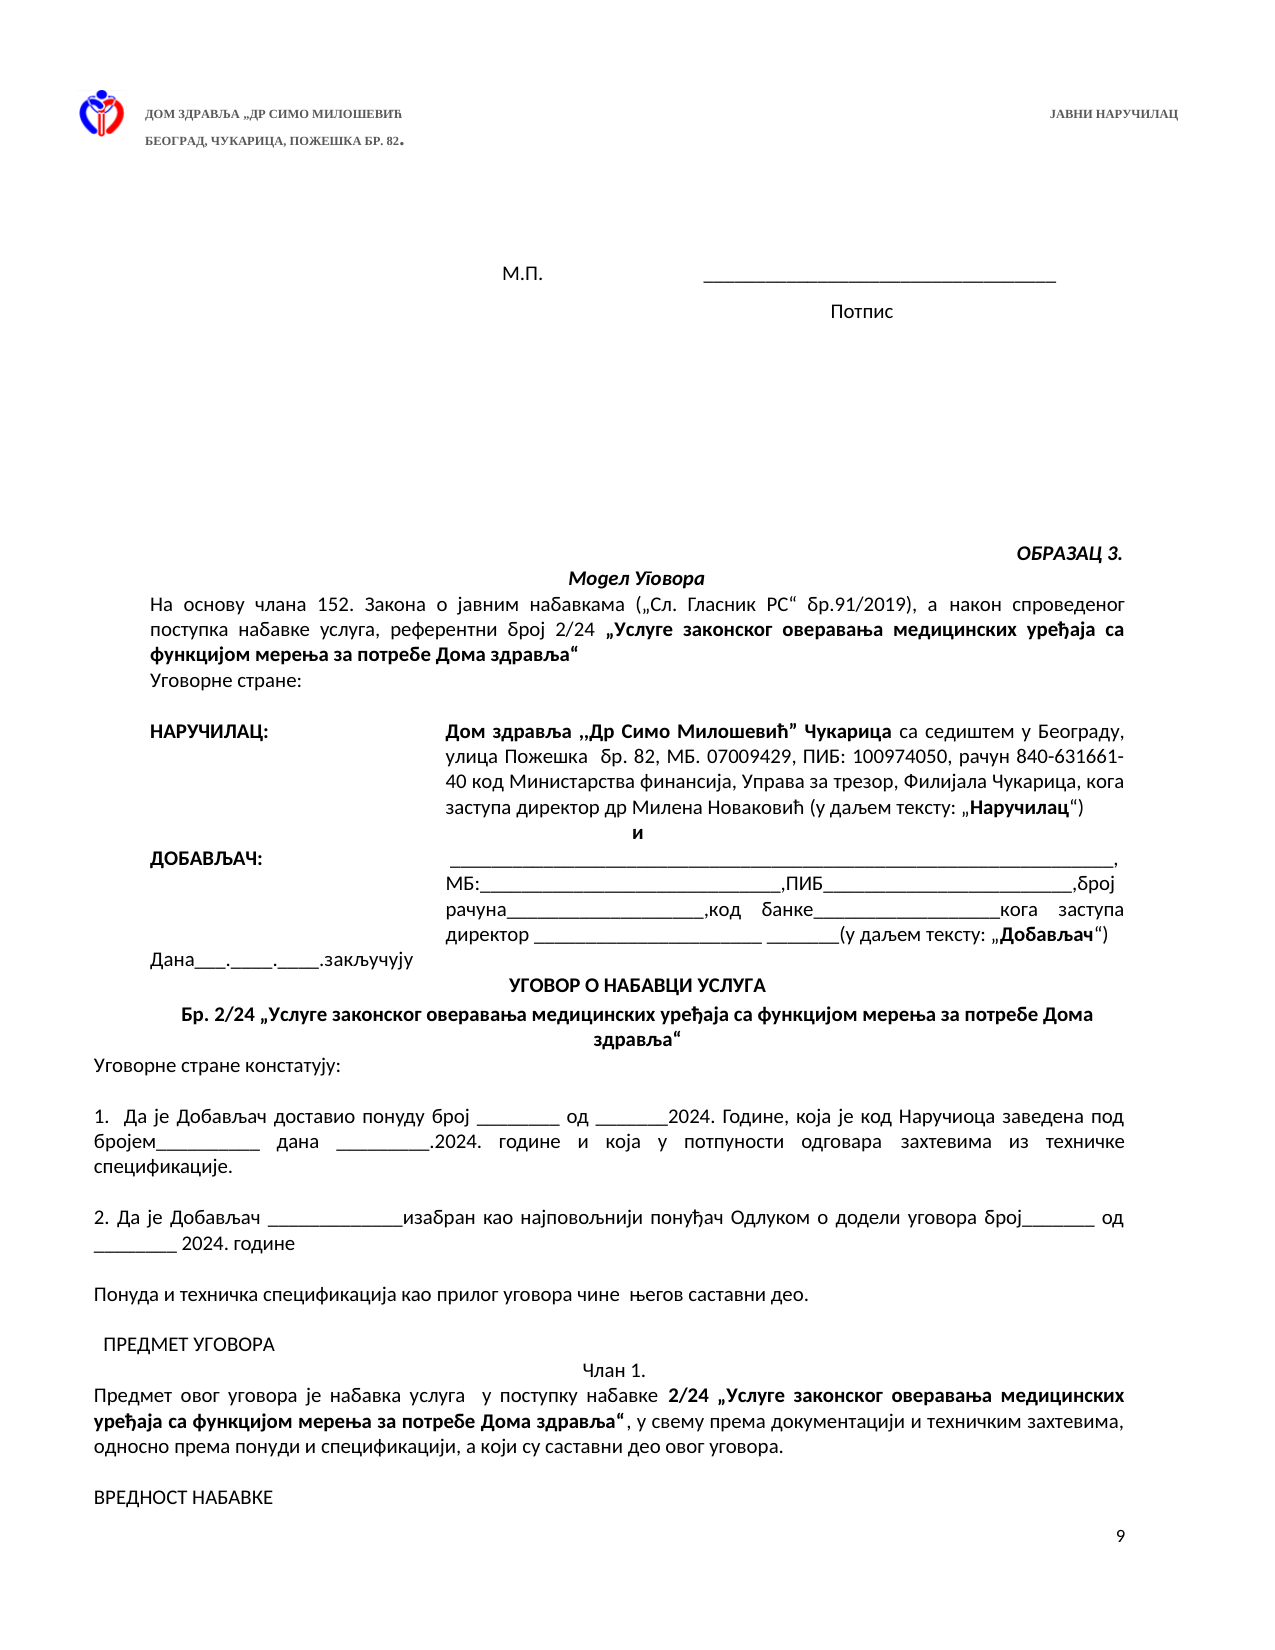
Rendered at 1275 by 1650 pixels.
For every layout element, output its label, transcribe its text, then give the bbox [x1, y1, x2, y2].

text Дана___.____.____.закључују [150, 947, 1125, 972]
text ОБРАЗАЦ 3. [103, 540, 1125, 565]
text На основу члана 152. Закона о јавним набавкама („Сл. Гласник РС“ бр.91/2019), а након спроведеног поступка набавке услуга, референтни број 2/24 „Услуге законског оверавања медицинских уређаја са функцијом мерења за потребе Дома здравља“ [150, 591, 1125, 667]
text М.П. __________________________________ [150, 260, 1125, 286]
text Бр. 2/24 „Услуге законског оверавања медицинских уређаја са функцијом мерења за потребе Дома здравља“ [150, 1001, 1125, 1052]
text Уговорне стране констатују: [94, 1052, 1125, 1077]
text 1. Да је Добављач доставио понуду број ________ од _______2024. Године, која је код Наручиоца заведена под бројем__________ дана _________.2024. године и која у потпуности одговара захтевима из техничке спецификације. [94, 1103, 1125, 1179]
text 2. Да је Добављач _____________изабран као најповољнији понуђач Одлуком о додели уговора број_______ од ________ 2024. године [94, 1204, 1125, 1255]
text НАРУЧИЛАЦ: Дом здравља ,,Др Симо Милошевић” Чукарица са седиштем у Београду, улица Пожешка бр. 82, МБ. 07009429, ПИБ: 100974050, рачун 840-631661-40 код Министарства финансија, Управа за трезор, Филијала Чукарица, кога заступа директор др Милена Новаковић (у даљем тексту: „Наручилац“) [150, 718, 1125, 819]
text Уговорне стране: [150, 667, 1125, 692]
text Модел Уговора [150, 565, 1125, 591]
text Члан 1. [103, 1357, 1125, 1382]
picture [77, 89, 128, 137]
text ПРЕДМЕТ УГОВОРА [103, 1332, 1125, 1357]
text УГОВОР О НАБАВЦИ УСЛУГА [150, 972, 1125, 997]
text Понуда и техничка спецификација као прилог уговора чине његов саставни део. [94, 1281, 1125, 1306]
text и [150, 819, 1125, 845]
text ВРЕДНОСТ НАБАВКЕ [94, 1484, 1125, 1509]
text Потпис [150, 298, 1115, 324]
text Предмет овог уговора је набавка услуга у поступку набавке 2/24 „Услуге законског оверавања медицинских уређаја са функцијом мерења за потребе Дома здравља“, у свему према документацији и техничким захтевима, односно према понуди и спецификацији, а који су саставни део овог уговора. [94, 1382, 1125, 1459]
text ДОБАВЉАЧ: ________________________________________________________________, МБ:_____________________________,ПИБ________________________,број рачуна___________________,код банке__________________кога заступа директор ______________________ _______(у даљем тексту: „Добављач“) [150, 845, 1125, 947]
